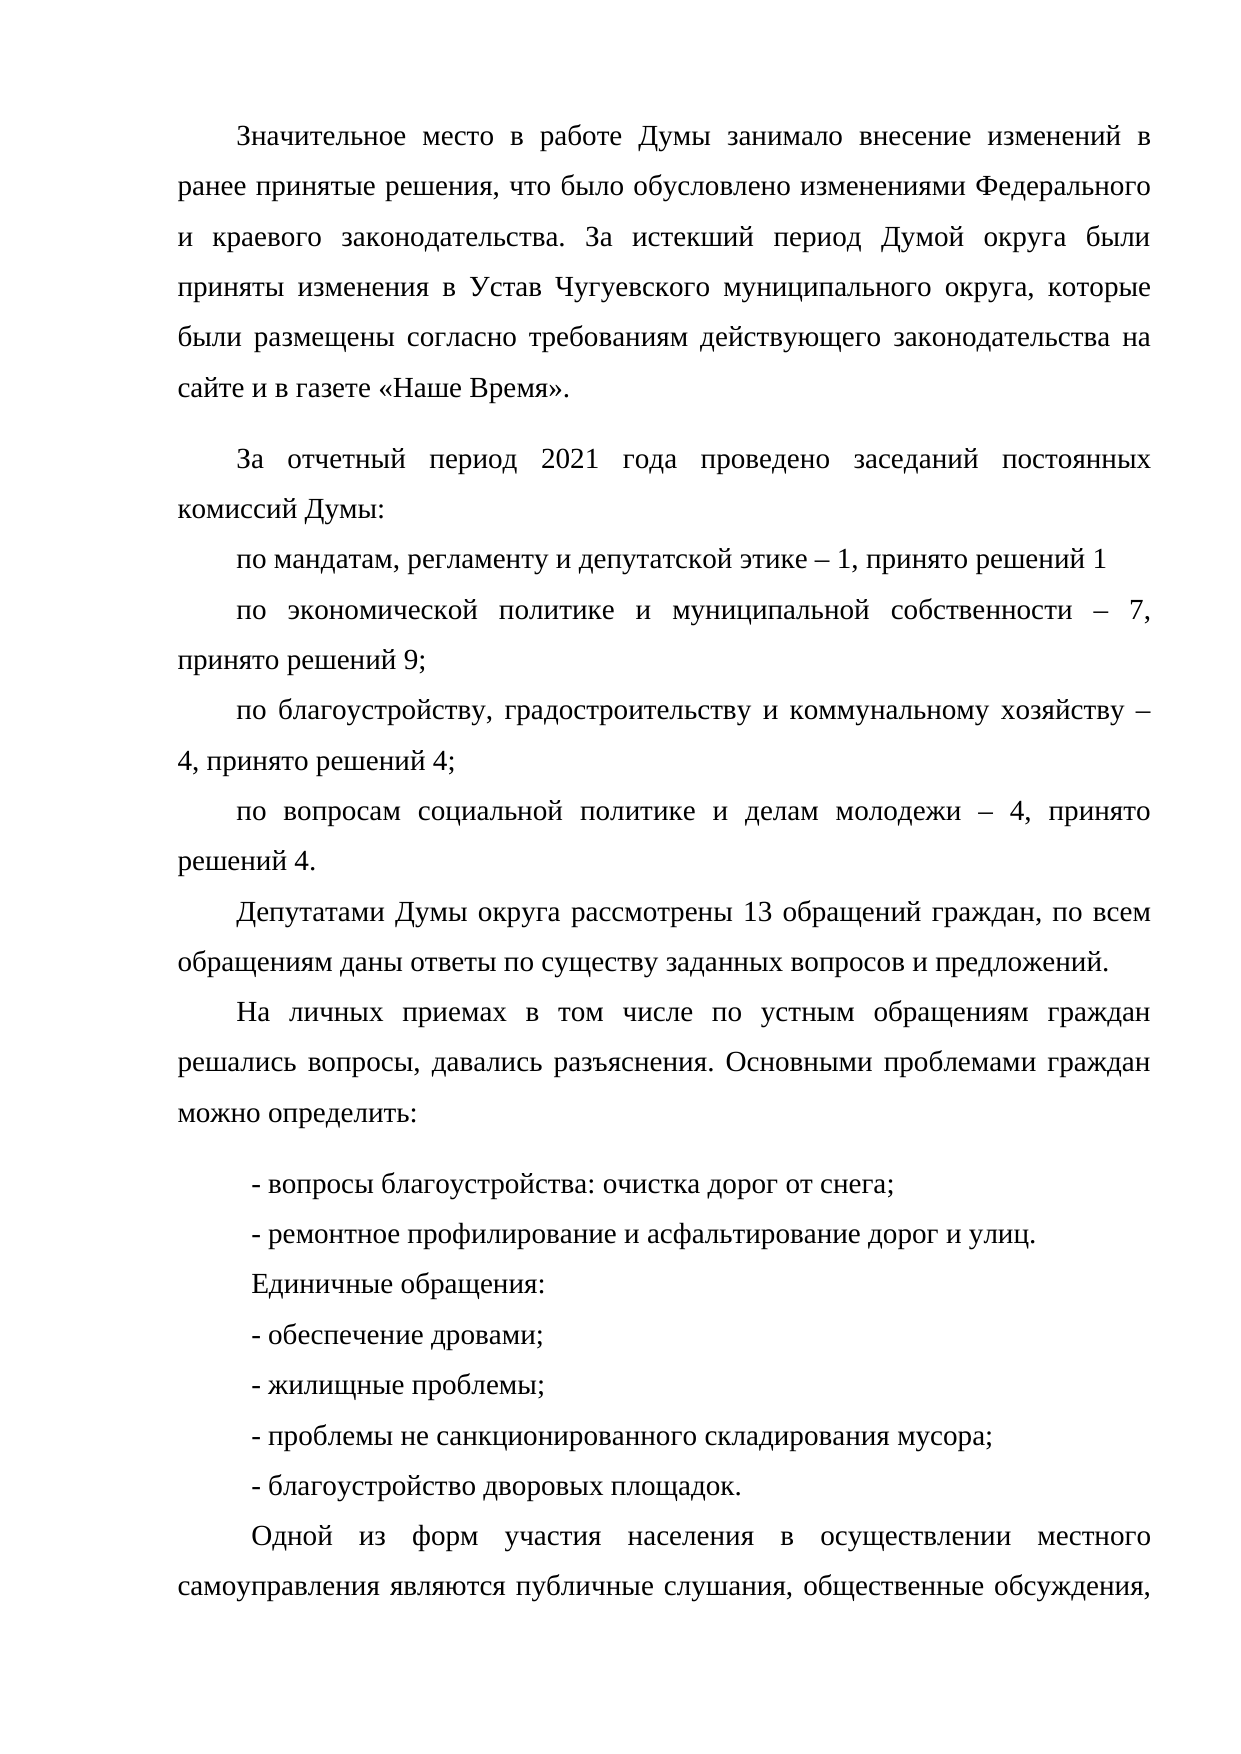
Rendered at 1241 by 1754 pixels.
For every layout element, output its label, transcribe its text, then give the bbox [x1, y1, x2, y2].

text Депутатами Думы округа рассмотрены 13 обращений граждан, по всем обращениям даны ответы по существу заданных вопросов и предложений. [177, 894, 1152, 977]
text - обеспечение дровами; [177, 1317, 1152, 1351]
text по мандатам, регламенту и депутатской этике – 1, принято решений 1 [177, 541, 1152, 575]
text За отчетный период 2021 года проведено заседаний постоянных комиссий Думы: [177, 441, 1152, 525]
text Единичные обращения: [177, 1267, 1152, 1300]
text по благоустройству, градостроительству и коммунальному хозяйству – 4, принято решений 4; [177, 692, 1152, 776]
text - проблемы не санкционированного складирования мусора; [177, 1418, 1152, 1451]
text по вопросам социальной политике и делам молодежи – 4, принято решений 4. [177, 793, 1152, 877]
text На личных приемах в том числе по устным обращениям граждан решались вопросы, давались разъяснения. Основными проблемами граждан можно определить: [177, 994, 1152, 1128]
text - жилищные проблемы; [177, 1367, 1152, 1401]
text - вопросы благоустройства: очистка дорог от снега; [177, 1166, 1152, 1199]
text Значительное место в работе Думы занимало внесение изменений в ранее принятые решения, что было обусловлено изменениями Федерального и краевого законодательства. За истекший период Думой округа были приняты изменения в Устав Чугуевского муниципального округа, которые были размещены согласно требованиям действующего законодательства на сайте и в газете «Наше Время». [177, 118, 1152, 403]
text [177, 1518, 1152, 1602]
text по экономической политике и муниципальной собственности – 7, принято решений 9; [177, 592, 1152, 676]
text - ремонтное профилирование и асфальтирование дорог и улиц. [177, 1216, 1152, 1250]
text - благоустройство дворовых площадок. [177, 1468, 1152, 1501]
